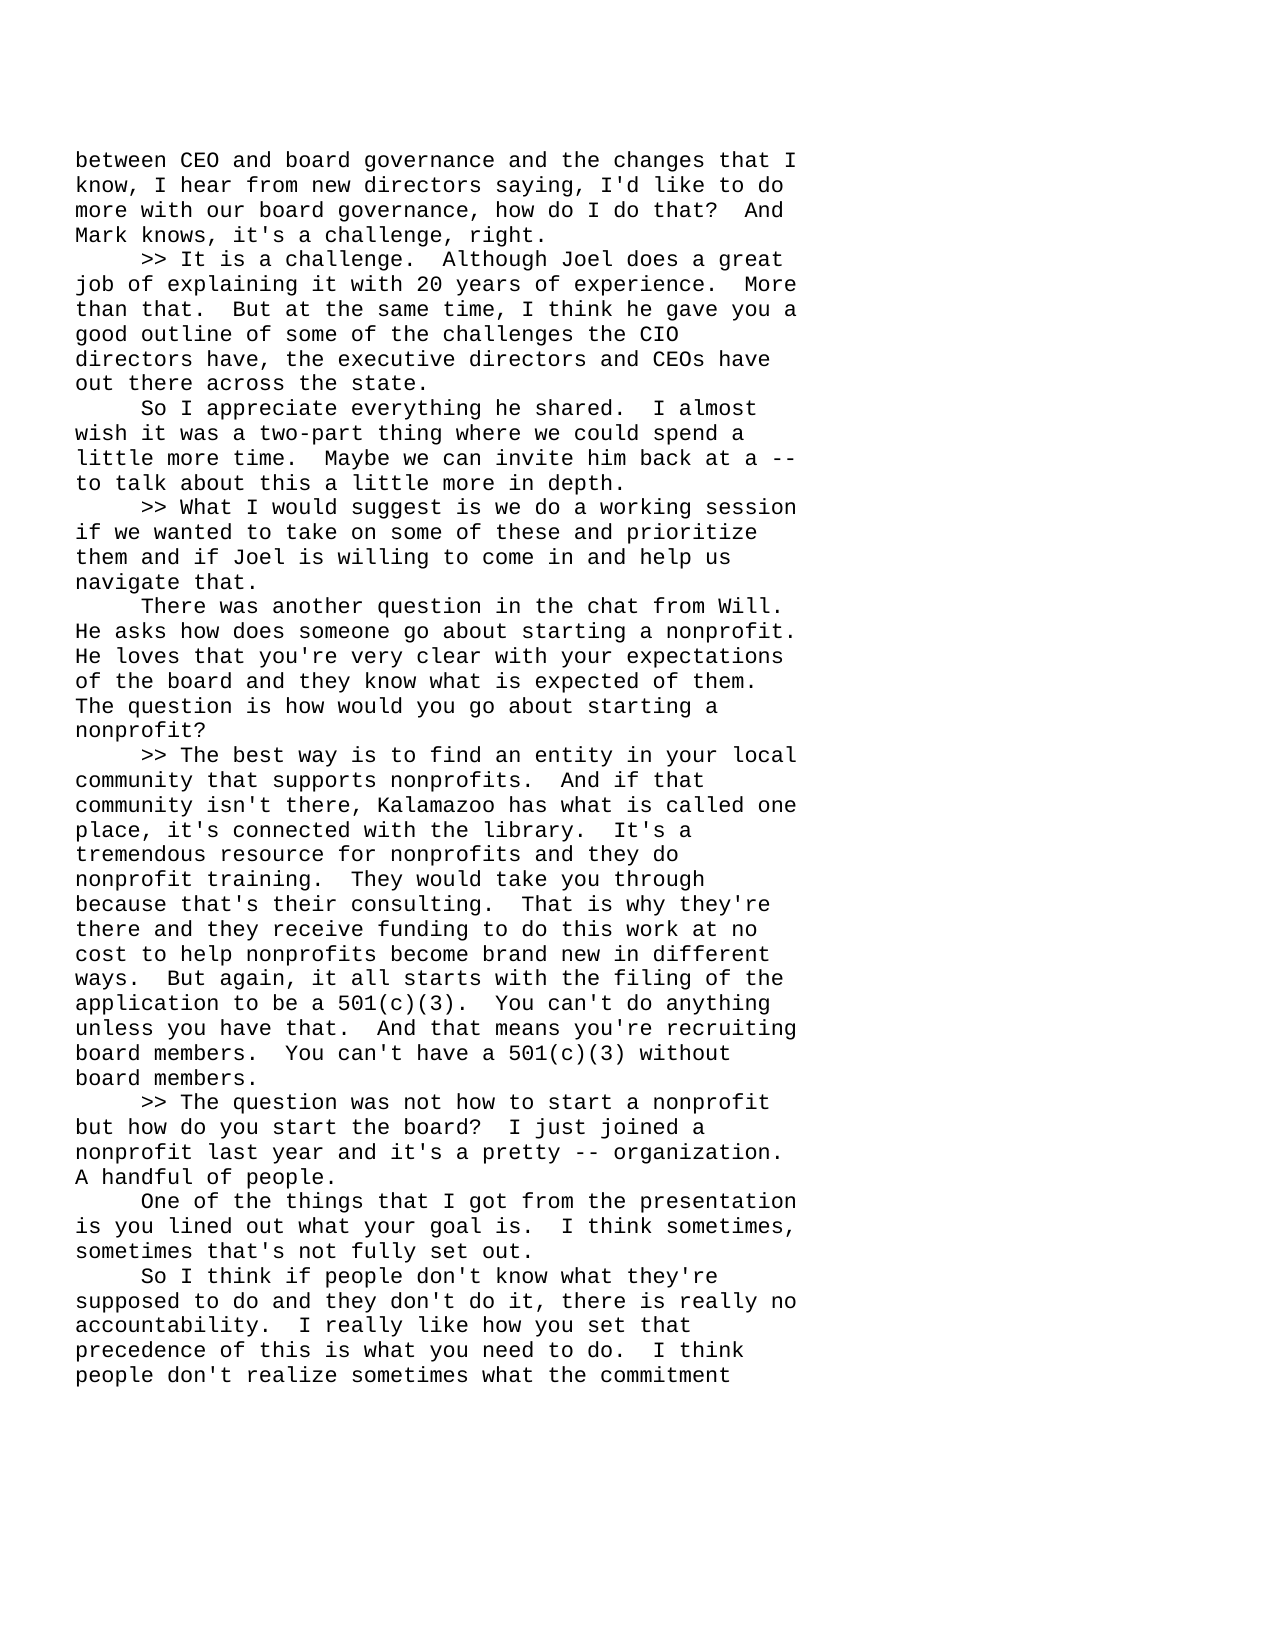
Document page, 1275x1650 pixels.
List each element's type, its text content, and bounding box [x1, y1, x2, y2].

text cost to help nonprofits become brand new in different [75, 943, 1200, 967]
text people don't realize sometimes what the commitment [75, 1364, 1200, 1389]
text there and they receive funding to do this work at no [75, 918, 1200, 943]
text So I think if people don't know what they're [75, 1265, 1200, 1290]
text directors have, the executive directors and CEOs have [75, 348, 1200, 372]
text He loves that you're very clear with your expectations [75, 645, 1200, 670]
text sometimes that's not fully set out. [75, 1240, 1200, 1265]
text because that's their consulting. That is why they're [75, 893, 1200, 918]
text between CEO and board governance and the changes that I [75, 149, 1200, 174]
text One of the things that I got from the presentation [75, 1191, 1200, 1215]
text out there across the state. [75, 372, 1200, 397]
text So I appreciate everything he shared. I almost [75, 397, 1200, 422]
text Mark knows, it's a challenge, right. [75, 224, 1200, 248]
text accountability. I really like how you set that [75, 1314, 1200, 1339]
text >> The question was not how to start a nonprofit [75, 1091, 1200, 1116]
text board members. [75, 1067, 1200, 1091]
text wish it was a two-part thing where we could spend a [75, 422, 1200, 447]
text supposed to do and they don't do it, there is really no [75, 1290, 1200, 1314]
text nonprofit last year and it's a pretty -- organization. [75, 1141, 1200, 1166]
text community isn't there, Kalamazoo has what is called one [75, 794, 1200, 819]
text A handful of people. [75, 1166, 1200, 1191]
text >> It is a challenge. Although Joel does a great [75, 248, 1200, 273]
text is you lined out what your goal is. I think sometimes, [75, 1215, 1200, 1240]
text board members. You can't have a 501(c)(3) without [75, 1042, 1200, 1067]
text but how do you start the board? I just joined a [75, 1116, 1200, 1141]
text good outline of some of the challenges the CIO [75, 323, 1200, 348]
text nonprofit training. They would take you through [75, 868, 1200, 893]
text >> The best way is to find an entity in your local [75, 744, 1200, 769]
text ways. But again, it all starts with the filing of the [75, 967, 1200, 992]
text more with our board governance, how do I do that? And [75, 199, 1200, 224]
text unless you have that. And that means you're recruiting [75, 1017, 1200, 1042]
text >> What I would suggest is we do a working session [75, 496, 1200, 521]
text of the board and they know what is expected of them. [75, 670, 1200, 695]
text job of explaining it with 20 years of experience. More [75, 273, 1200, 298]
text precedence of this is what you need to do. I think [75, 1339, 1200, 1364]
text application to be a 501(c)(3). You can't do anything [75, 992, 1200, 1017]
text The question is how would you go about starting a [75, 695, 1200, 719]
text if we wanted to take on some of these and prioritize [75, 521, 1200, 546]
text There was another question in the chat from Will. [75, 596, 1200, 620]
text nonprofit? [75, 719, 1200, 744]
text He asks how does someone go about starting a nonprofit. [75, 620, 1200, 645]
text to talk about this a little more in depth. [75, 472, 1200, 496]
text tremendous resource for nonprofits and they do [75, 843, 1200, 868]
text navigate that. [75, 571, 1200, 596]
text them and if Joel is willing to come in and help us [75, 546, 1200, 571]
text little more time. Maybe we can invite him back at a -- [75, 447, 1200, 472]
text place, it's connected with the library. It's a [75, 819, 1200, 843]
text know, I hear from new directors saying, I'd like to do [75, 174, 1200, 199]
text community that supports nonprofits. And if that [75, 769, 1200, 794]
text than that. But at the same time, I think he gave you a [75, 298, 1200, 323]
